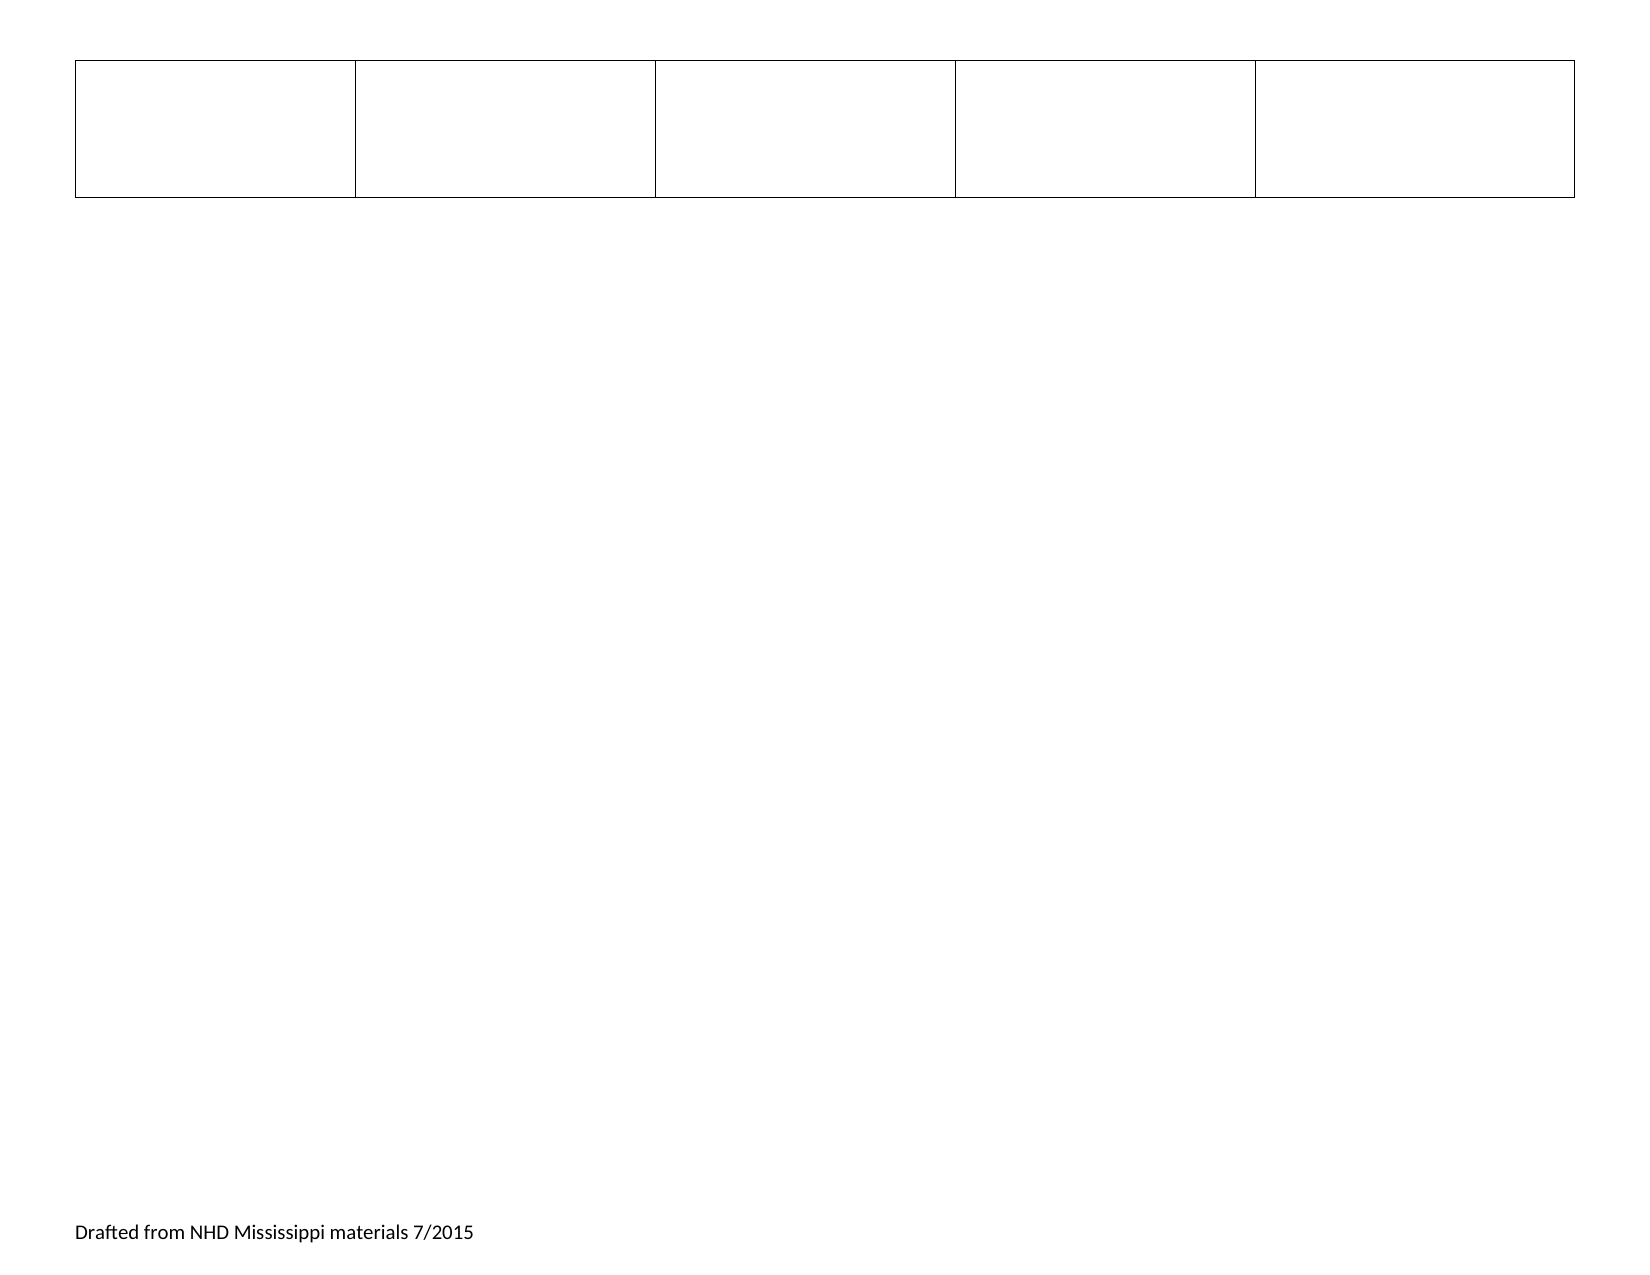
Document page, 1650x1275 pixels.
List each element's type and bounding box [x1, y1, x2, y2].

table_cell [356, 61, 655, 197]
table_cell [1256, 61, 1574, 197]
table_cell [956, 61, 1255, 197]
table_cell [656, 61, 955, 197]
table_cell [76, 61, 355, 197]
